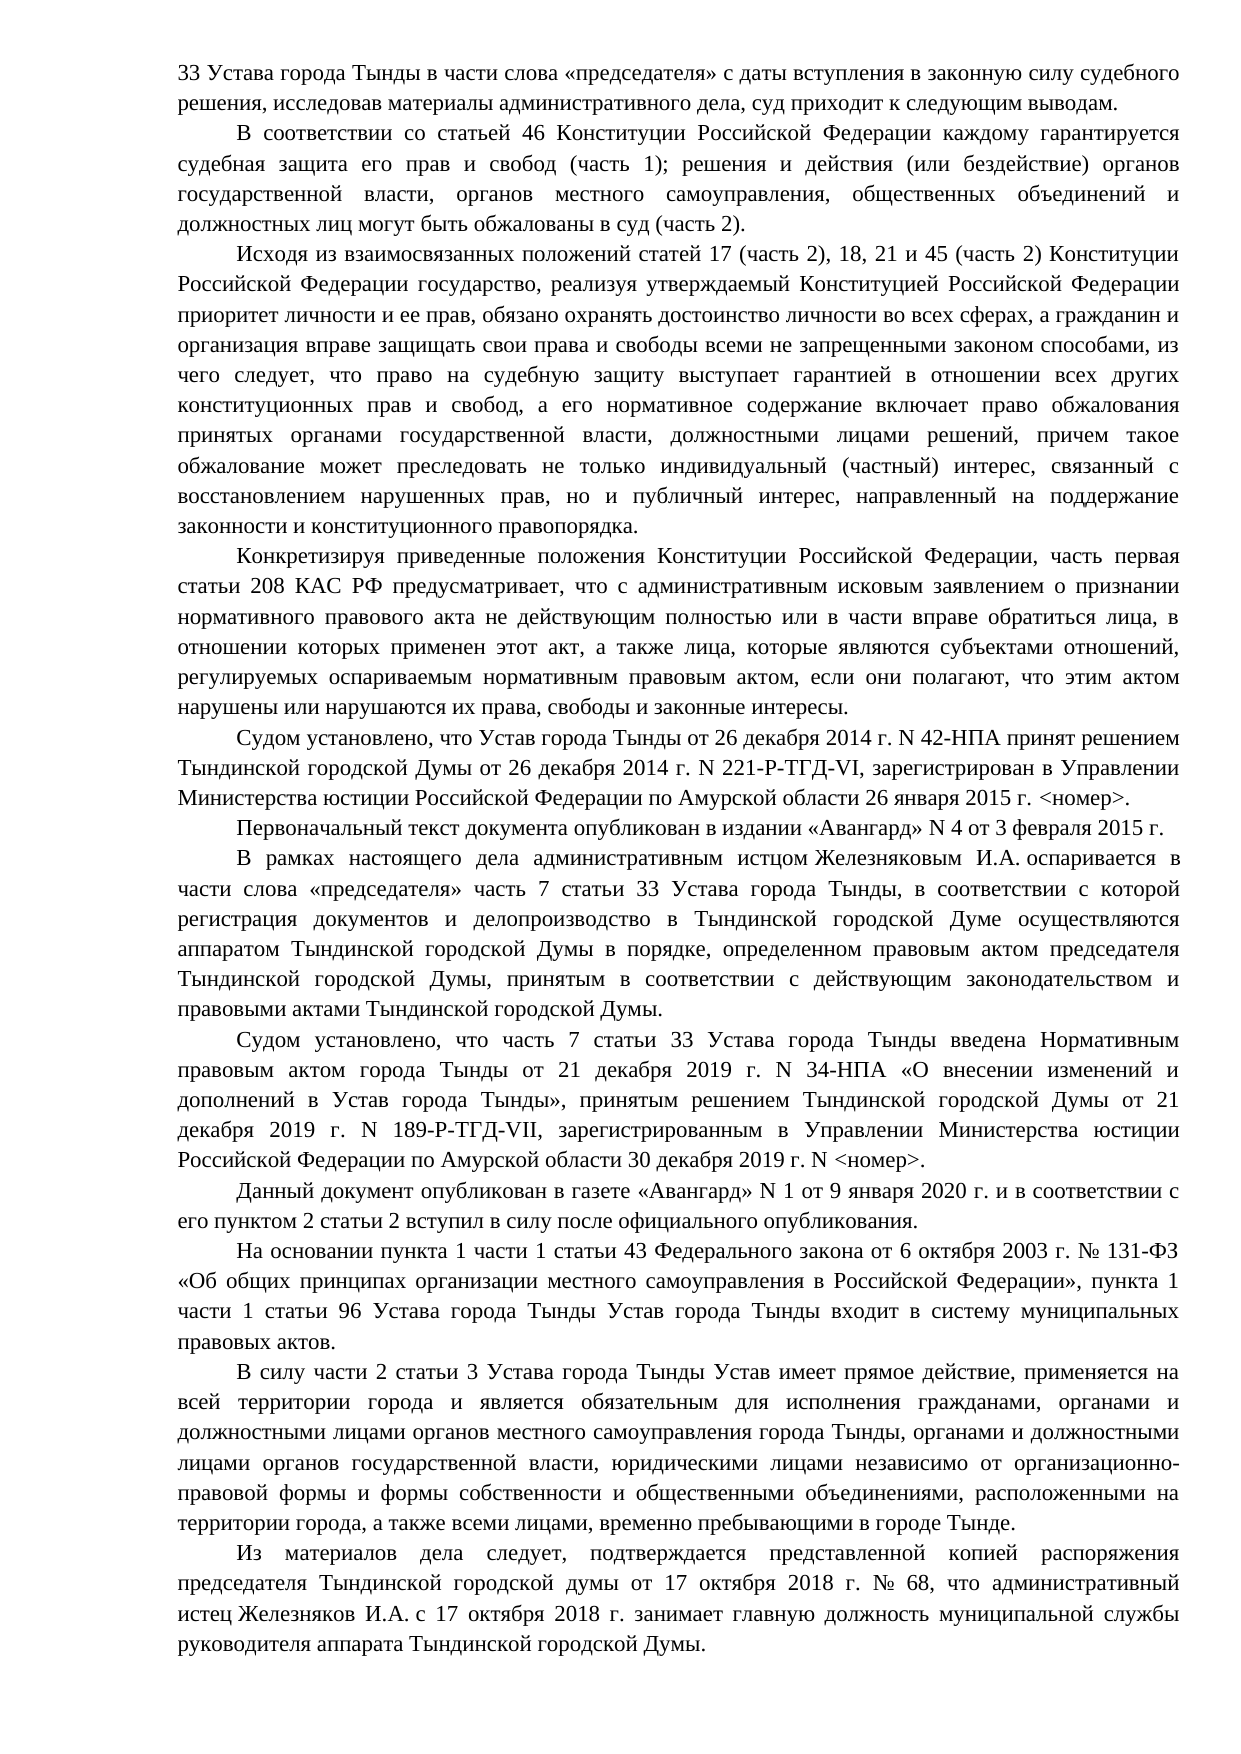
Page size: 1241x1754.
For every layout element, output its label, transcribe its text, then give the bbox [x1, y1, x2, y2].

text В силу части 2 статьи 3 Устава города Тынды Устав имеет прямое действие, применяется на всей территории города и является обязательным для исполнения гражданами, органами и должностными лицами органов местного самоуправления города Тынды, органами и должностными лицами органов государственной власти, юридическими лицами независимо от организационно-правовой формы и формы собственности и общественными объединениями, расположенными на территории города, а также всеми лицами, временно пребывающими в городе Тынде. [177, 1358, 1181, 1535]
text Первоначальный текст документа опубликован в издании «Авангард» N 4 от 3 февраля 2015 г. [177, 814, 1181, 841]
text В рамках настоящего дела административным истцом Железняковым И.А. оспаривается в части слова «председателя» часть 7 статьи 33 Устава города Тынды, в соответствии с которой регистрация документов и делопроизводство в Тындинской городской Думе осуществляются аппаратом Тындинской городской Думы в порядке, определенном правовым актом председателя Тындинской городской Думы, принятым в соответствии с действующим законодательством и правовыми актами Тындинской городской Думы. [177, 844, 1181, 1022]
text Судом установлено, что Устав города Тынды от 26 декабря 2014 г. N 42-НПА принят решением Тындинской городской Думы от 26 декабря 2014 г. N 221-Р-ТГД-VI, зарегистрирован в Управлении Министерства юстиции Российской Федерации по Амурской области 26 января 2015 г. <номер>. [177, 724, 1181, 810]
text Из материалов дела следует, подтверждается представленной копией распоряжения председателя Тындинской городской думы от 17 октября 2018 г. № 68, что административный истец Железняков И.А. с 17 октября 2018 г. занимает главную должность муниципальной службы руководителя аппарата Тындинской городской Думы. [177, 1539, 1181, 1656]
text В соответствии со статьей 46 Конституции Российской Федерации каждому гарантируется судебная защита его прав и свобод (часть 1); решения и действия (или бездействие) органов государственной власти, органов местного самоуправления, общественных объединений и должностных лиц могут быть обжалованы в суд (часть 2). [177, 119, 1181, 236]
text Конкретизируя приведенные положения Конституции Российской Федерации, часть первая статьи 208 КАС РФ предусматривает, что с административным исковым заявлением о признании нормативного правового акта не действующим полностью или в части вправе обратиться лица, в отношении которых применен этот акт, а также лица, которые являются субъектами отношений, регулируемых оспариваемым нормативным правовым актом, если они полагают, что этим актом нарушены или нарушаются их права, свободы и законные интересы. [177, 542, 1181, 720]
text На основании пункта 1 части 1 статьи 43 Федерального закона от 6 октября 2003 г. № 131-ФЗ «Об общих принципах организации местного самоуправления в Российской Федерации», пункта 1 части 1 статьи 96 Устава города Тынды Устав города Тынды входит в систему муниципальных правовых актов. [177, 1237, 1181, 1354]
text Данный документ опубликован в газете «Авангард» N 1 от 9 января 2020 г. и в соответствии с его пунктом 2 статьи 2 вступил в силу после официального опубликования. [177, 1177, 1181, 1233]
text Исходя из взаимосвязанных положений статей 17 (часть 2), 18, 21 и 45 (часть 2) Конституции Российской Федерации государство, реализуя утверждаемый Конституцией Российской Федерации приоритет личности и ее прав, обязано охранять достоинство личности во всех сферах, а гражданин и организация вправе защищать свои права и свободы всеми не запрещенными законом способами, из чего следует, что право на судебную защиту выступает гарантией в отношении всех других конституционных прав и свобод, а его нормативное содержание включает право обжалования принятых органами государственной власти, должностными лицами решений, причем такое обжалование может преследовать не только индивидуальный (частный) интерес, связанный с восстановлением нарушенных прав, но и публичный интерес, направленный на поддержание законности и конституционного правопорядка. [177, 240, 1181, 538]
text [177, 59, 1181, 116]
text Судом установлено, что часть 7 статьи 33 Устава города Тынды введена Нормативным правовым актом города Тынды от 21 декабря 2019 г. N 34-НПА «О внесении изменений и дополнений в Устав города Тынды», принятым решением Тындинской городской Думы от 21 декабря 2019 г. N 189-Р-ТГД-VII, зарегистрированным в Управлении Министерства юстиции Российской Федерации по Амурской области 30 декабря 2019 г. N <номер>. [177, 1026, 1181, 1173]
